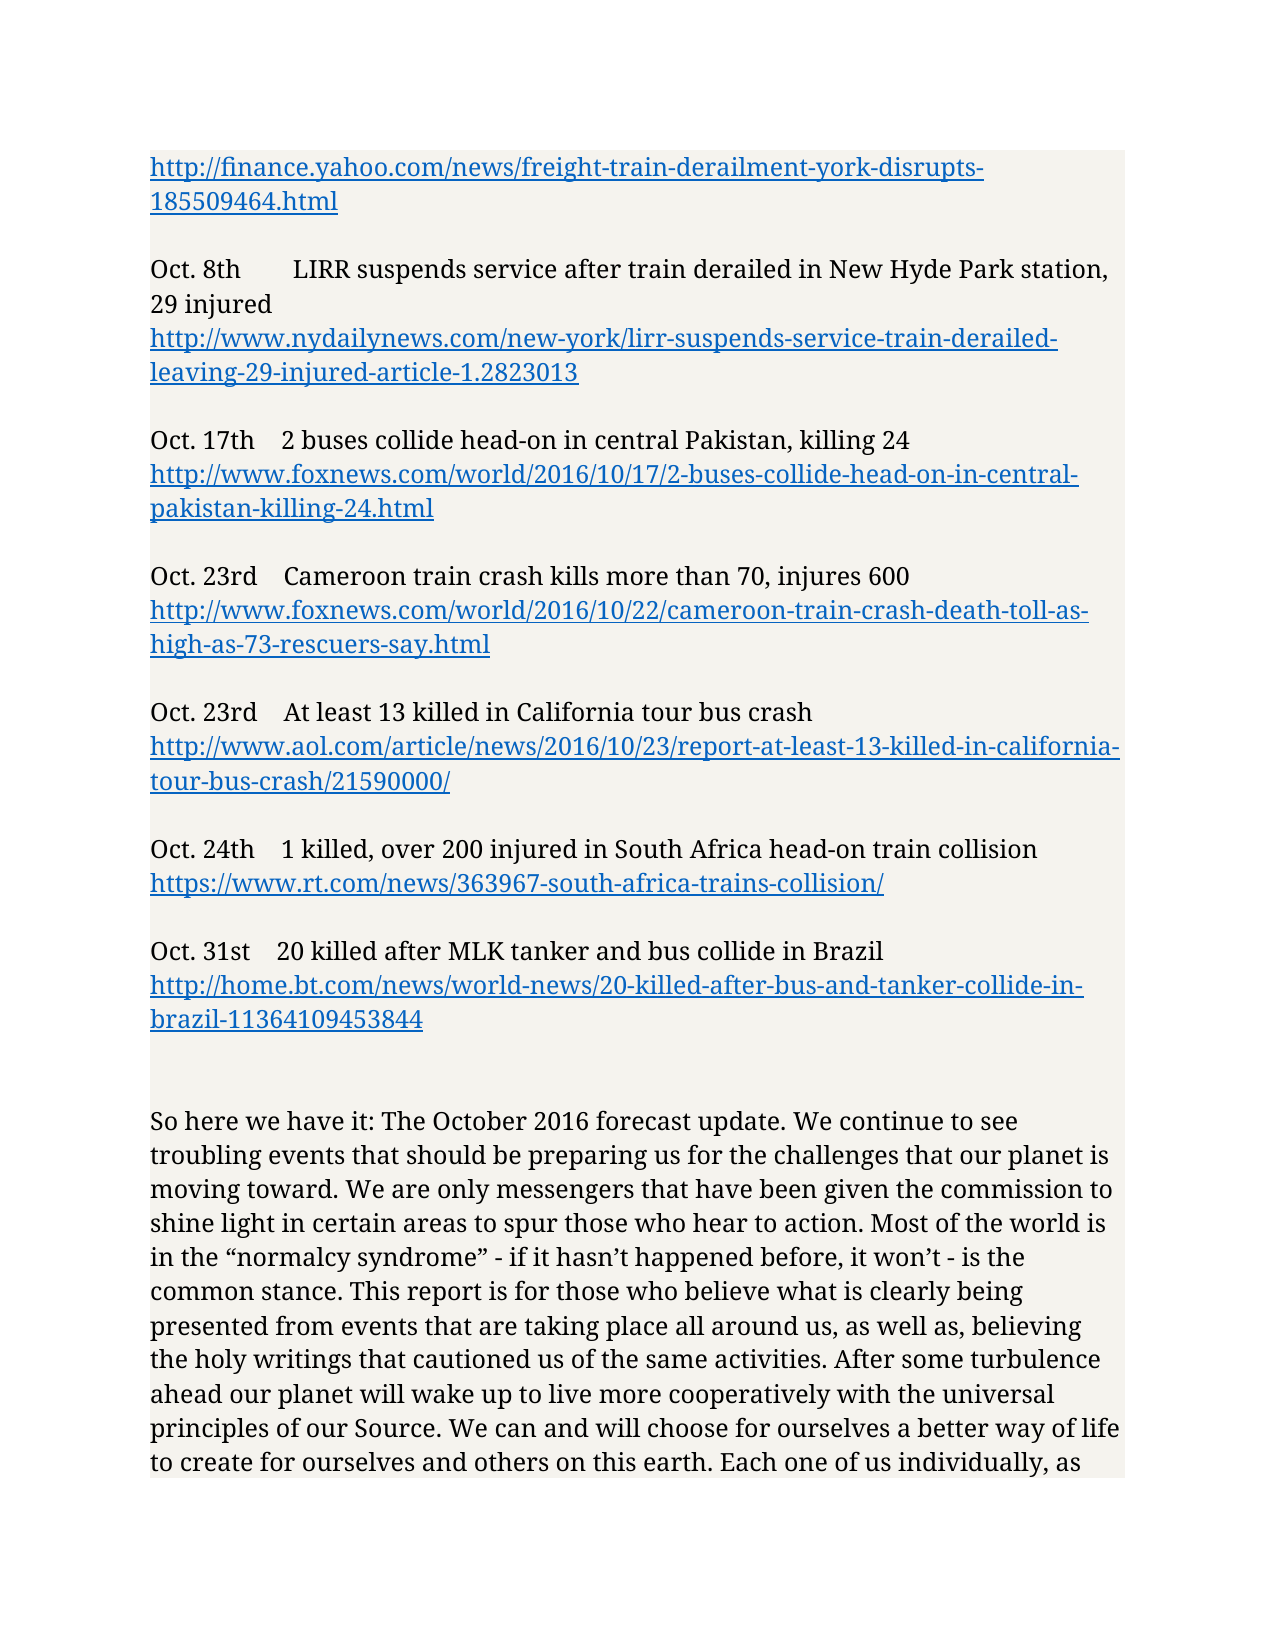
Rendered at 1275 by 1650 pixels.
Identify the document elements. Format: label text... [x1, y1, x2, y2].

text Oct. 17th 2 buses collide head-on in central Pakistan, killing 24 http://www.foxnews.com/world/2016/10/17/2-buses-collide-head-on-in-central-pakistan-killing-24.html [150, 388, 1125, 525]
text Oct. 31st 20 killed after MLK tanker and bus collide in Brazil http://home.bt.com/news/world-news/20-killed-after-bus-and-tanker-collide-in-brazil-11364109453844 [150, 899, 1125, 1036]
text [150, 1036, 1125, 1478]
text Oct. 23rd At least 13 killed in California tour bus crash http://www.aol.com/article/news/2016/10/23/report-at-least-13-killed-in-california-tour-bus-crash/21590000/ [150, 661, 1125, 797]
text Oct. 24th 1 killed, over 200 injured in South Africa head-on train collision https://www.rt.com/news/363967-south-africa-trains-collision/ [150, 797, 1125, 899]
text Oct. 23rd Cameroon train crash kills more than 70, injures 600 http://www.foxnews.com/world/2016/10/22/cameroon-train-crash-death-toll-as-high-as-73-rescuers-say.html [150, 525, 1125, 661]
text Oct. 8th LIRR suspends service after train derailed in New Hyde Park station, 29 injured http://www.nydailynews.com/new-york/lirr-suspends-service-train-derailed-leaving-29-injured-article-1.2823013 [150, 218, 1125, 388]
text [150, 150, 1125, 218]
